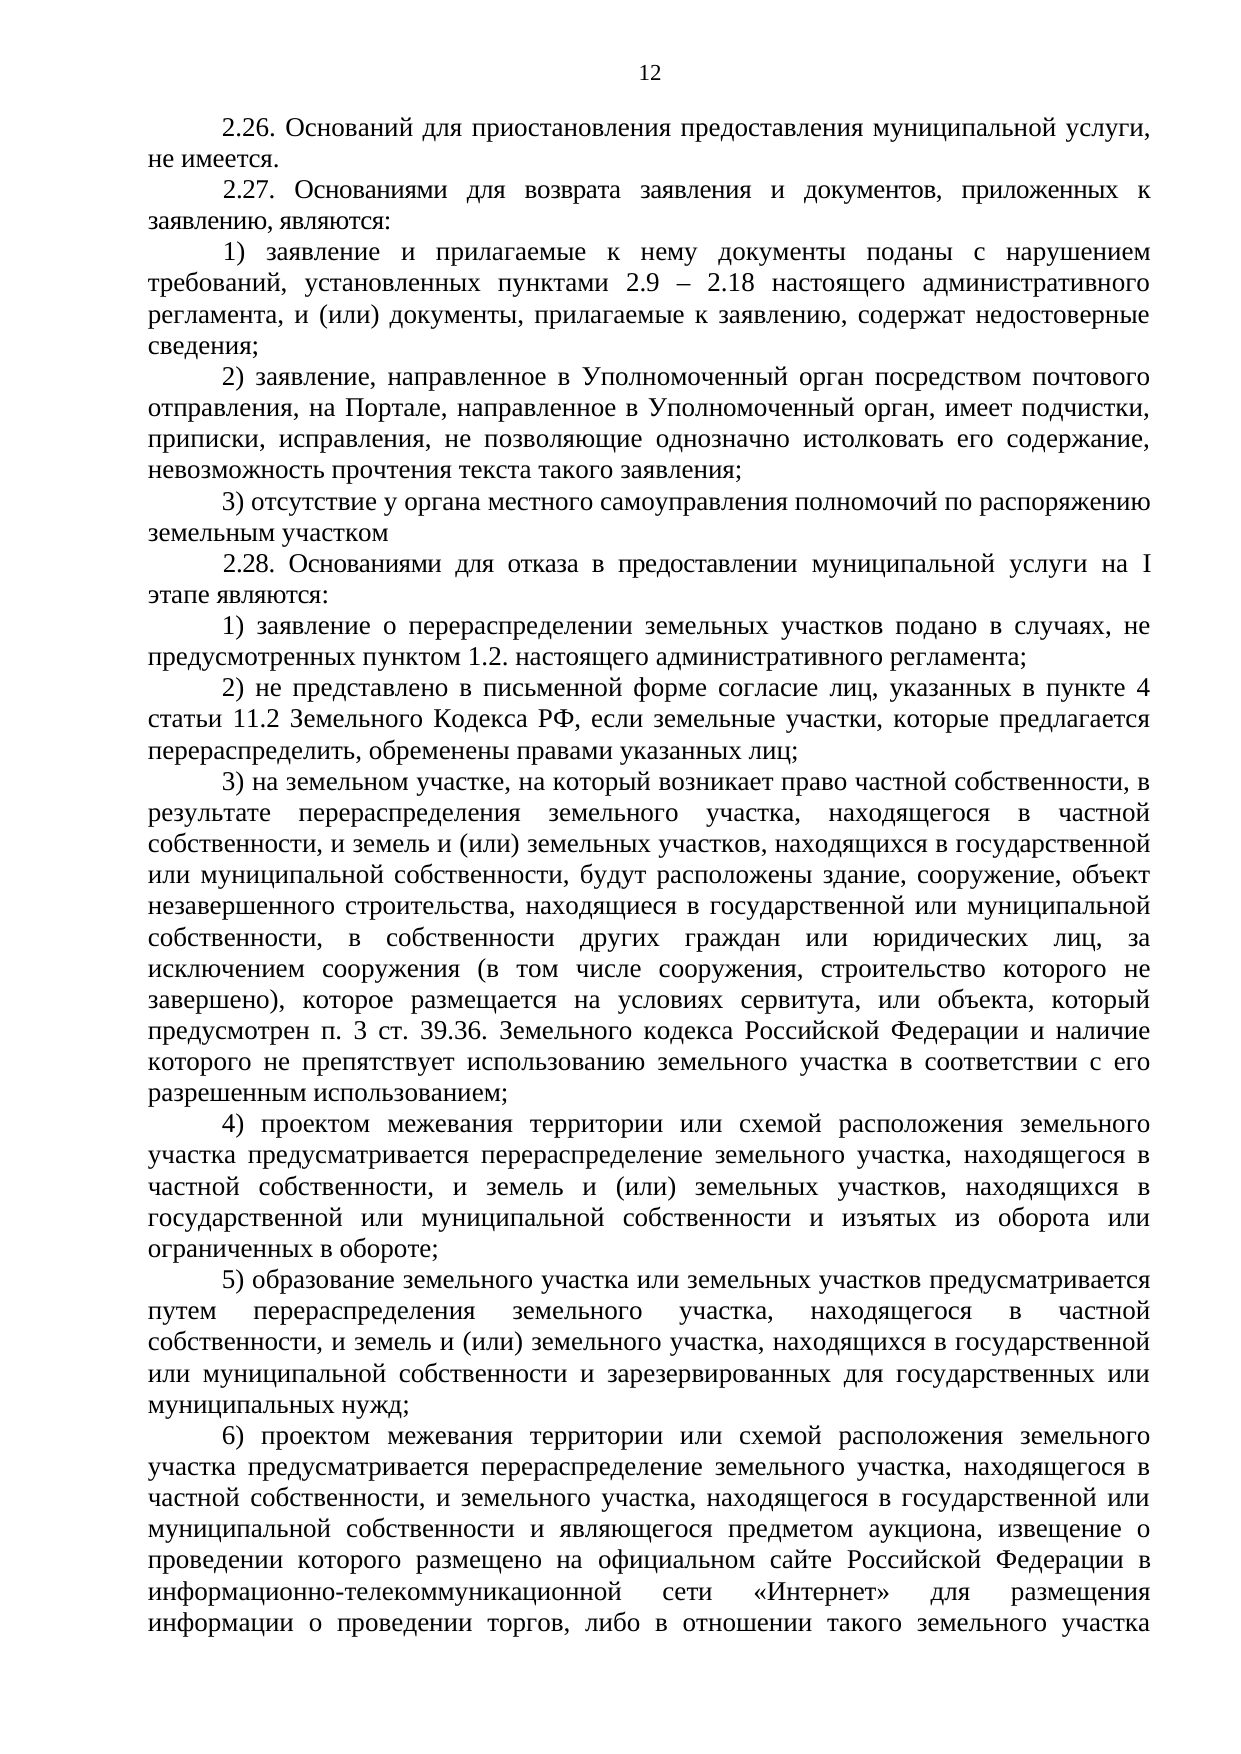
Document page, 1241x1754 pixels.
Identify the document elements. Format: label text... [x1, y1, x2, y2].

text 2.26. Оснований для приостановления предоставления муниципальной услуги, не имеется. [148, 111, 1152, 173]
text 3) на земельном участке, на который возникает право частной собственности, в результате перераспределения земельного участка, находящегося в частной собственности, и земель и (или) земельных участков, находящихся в государственной или муниципальной собственности, будут расположены здание, сооружение, объект незавершенного строительства, находящиеся в государственной или муниципальной собственности, в собственности других граждан или юридических лиц, за исключением сооружения (в том числе сооружения, строительство которого не завершено), которое размещается на условиях сервитута, или объекта, который предусмотрен п. 3 ст. 39.36. Земельного кодекса Российской Федерации и наличие которого не препятствует использованию земельного участка в соответствии с его разрешенным использованием; [148, 765, 1152, 1107]
text 2) заявление, направленное в Уполномоченный орган посредством почтового отправления, на Портале, направленное в Уполномоченный орган, имеет подчистки, приписки, исправления, не позволяющие однозначно истолковать его содержание, невозможность прочтения текста такого заявления; [148, 360, 1152, 484]
text 2) не представлено в письменной форме согласие лиц, указанных в пункте 4 статьи 11.2 Земельного Кодекса РФ, если земельные участки, которые предлагается перераспределить, обременены правами указанных лиц; [148, 671, 1152, 765]
text 2.27. Основаниями для возврата заявления и документов, приложенных к заявлению, являются: [148, 173, 1152, 235]
text 4) проектом межевания территории или схемой расположения земельного участка предусматривается перераспределение земельного участка, находящегося в частной собственности, и земель и (или) земельных участков, находящихся в государственной или муниципальной собственности и изъятых из оборота или ограниченных в обороте; [148, 1107, 1152, 1263]
text 1) заявление и прилагаемые к нему документы поданы с нарушением требований, установленных пунктами 2.9 – 2.18 настоящего административного регламента, и (или) документы, прилагаемые к заявлению, содержат недостоверные сведения; [148, 235, 1152, 360]
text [148, 1419, 1152, 1637]
text 1) заявление о перераспределении земельных участков подано в случаях, не предусмотренных пунктом 1.2. настоящего административного регламента; [148, 609, 1152, 671]
text 5) образование земельного участка или земельных участков предусматривается путем перераспределения земельного участка, находящегося в частной собственности, и земель и (или) земельного участка, находящихся в государственной или муниципальной собственности и зарезервированных для государственных или муниципальных нужд; [148, 1263, 1152, 1419]
text 3) отсутствие у органа местного самоуправления полномочий по распоряжению земельным участком [148, 484, 1152, 547]
text 2.28. Основаниями для отказа в предоставлении муниципальной услуги на I этапе являются: [148, 547, 1152, 609]
